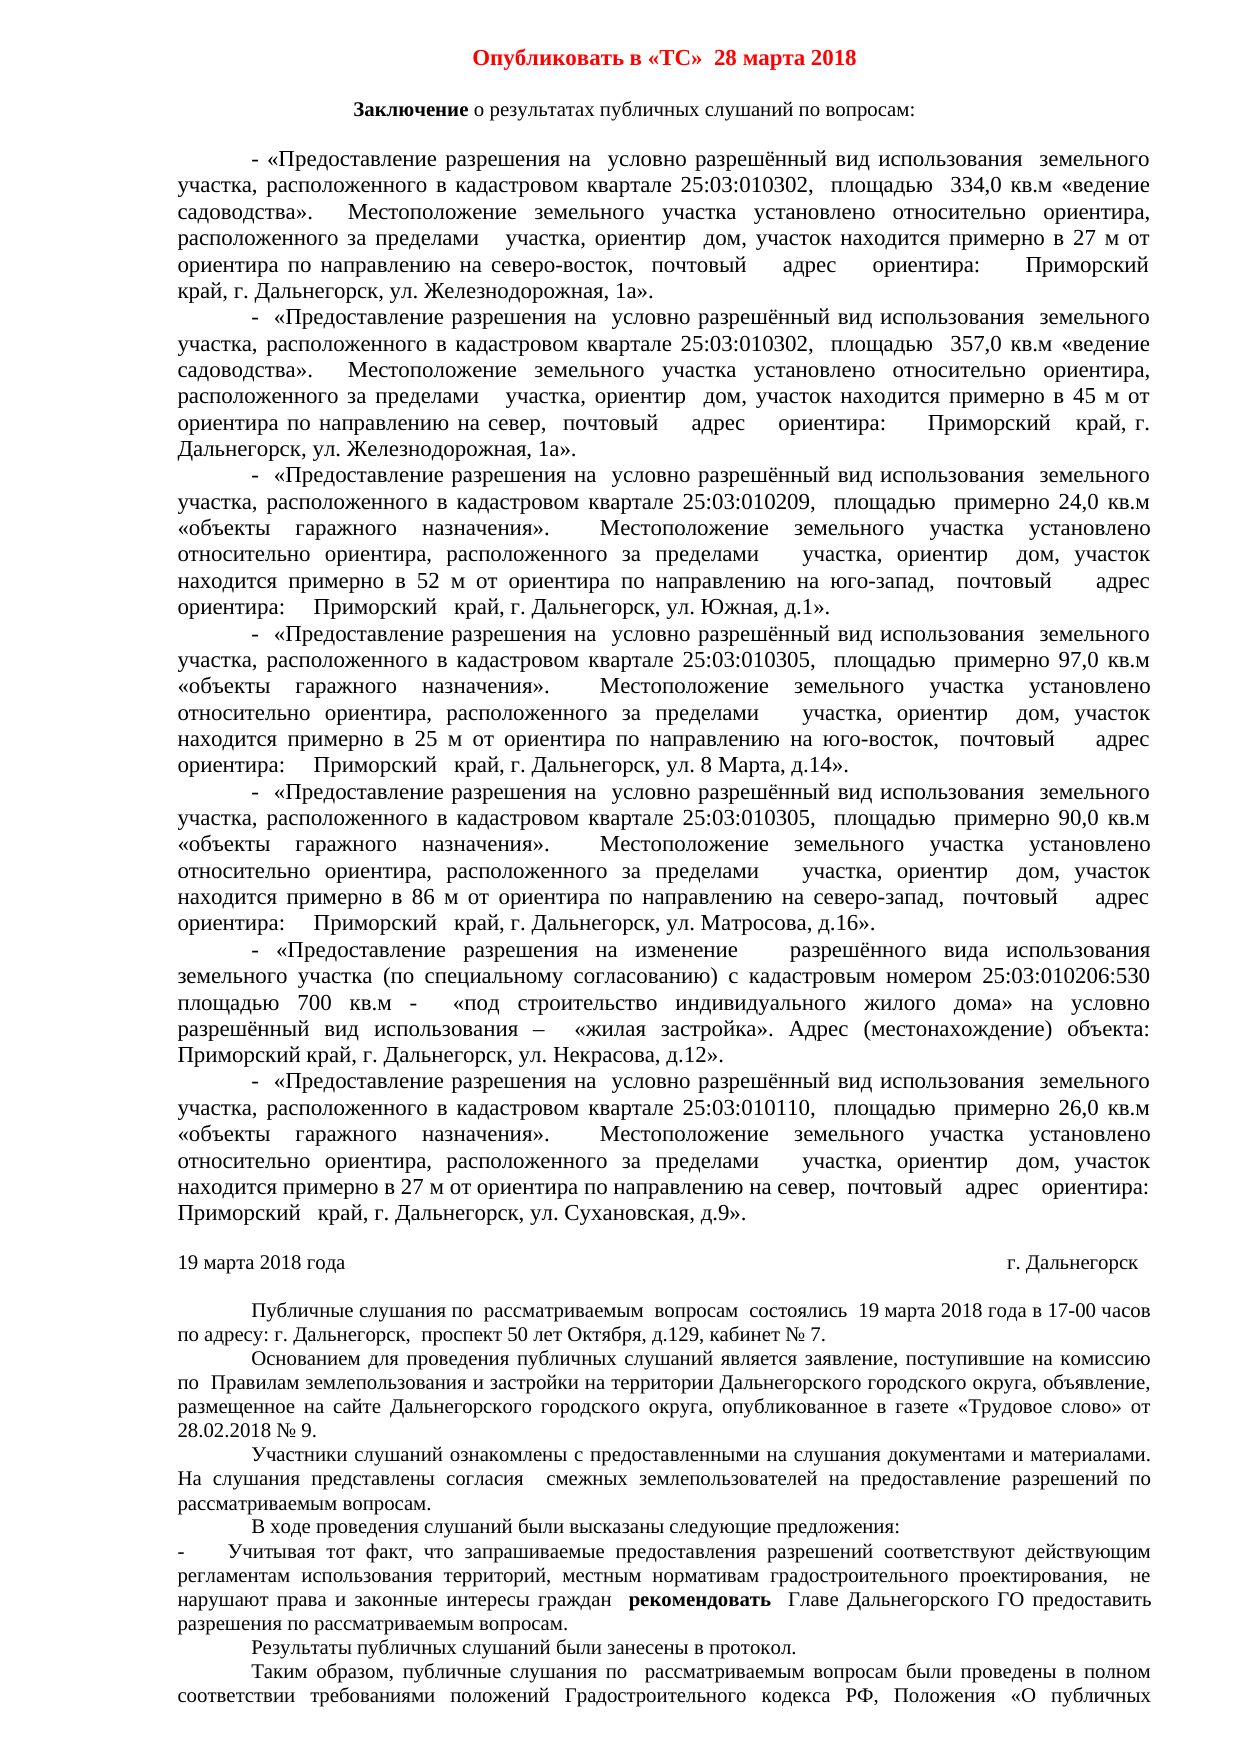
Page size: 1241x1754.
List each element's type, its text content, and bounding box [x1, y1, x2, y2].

text Основанием для проведения публичных слушаний является заявление, поступившие на комиссию по Правилам землепользования и застройки на территории Дальнегорского городского округа, объявление, размещенное на сайте Дальнегорского городского округа, опубликованное в газете «Трудовое слово» от 28.02.2018 № 9. [177, 1346, 1152, 1442]
text - «Предоставление разрешения на условно разрешённый вид использования земельного участка, расположенного в кадастровом квартале 25:03:010305, площадью примерно 97,0 кв.м «объекты гаражного назначения». Местоположение земельного участка установлено относительно ориентира, расположенного за пределами участка, ориентир дом, участок находится примерно в 25 м от ориентира по направлению на юго-восток, почтовый адрес ориентира: Приморский край, г. Дальнегорск, ул. 8 Марта, д.14». [177, 619, 1152, 778]
text Опубликовать в «ТС» 28 марта 2018 [177, 44, 1152, 71]
text - «Предоставление разрешения на изменение разрешённого вида использования земельного участка (по специальному согласованию) с кадастровым номером 25:03:010206:530 площадью 700 кв.м - «под строительство индивидуального жилого дома» на условно разрешённый вид использования – «жилая застройка». Адрес (местонахождение) объекта: Приморский край, г. Дальнегорск, ул. Некрасова, д.12». [177, 936, 1152, 1068]
text Результаты публичных слушаний были занесены в протокол. [177, 1635, 1152, 1659]
text - «Предоставление разрешения на условно разрешённый вид использования земельного участка, расположенного в кадастровом квартале 25:03:010305, площадью примерно 90,0 кв.м «объекты гаражного назначения». Местоположение земельного участка установлено относительно ориентира, расположенного за пределами участка, ориентир дом, участок находится примерно в 86 м от ориентира по направлению на северо-запад, почтовый адрес ориентира: Приморский край, г. Дальнегорск, ул. Матросова, д.16». [177, 778, 1152, 936]
text Публичные слушания по рассматриваемым вопросам состоялись 19 марта 2018 года в 17-00 часов по адресу: г. Дальнегорск, проспект 50 лет Октября, д.129, кабинет № 7. [177, 1298, 1152, 1346]
text - «Предоставление разрешения на условно разрешённый вид использования земельного участка, расположенного в кадастровом квартале 25:03:010110, площадью примерно 26,0 кв.м «объекты гаражного назначения». Местоположение земельного участка установлено относительно ориентира, расположенного за пределами участка, ориентир дом, участок находится примерно в 27 м от ориентира по направлению на север, почтовый адрес ориентира: Приморский край, г. Дальнегорск, ул. Сухановская, д.9». [177, 1068, 1152, 1226]
text В ходе проведения слушаний были высказаны следующие предложения: [177, 1514, 1152, 1538]
text - Учитывая тот факт, что запрашиваемые предоставления разрешений соответствуют действующим регламентам использования территорий, местным нормативам градостроительного проектирования, не нарушают права и законные интересы граждан рекомендовать Главе Дальнегорского ГО предоставить разрешения по рассматриваемым вопросам. [177, 1538, 1152, 1635]
text - «Предоставление разрешения на условно разрешённый вид использования земельного участка, расположенного в кадастровом квартале 25:03:010209, площадью примерно 24,0 кв.м «объекты гаражного назначения». Местоположение земельного участка установлено относительно ориентира, расположенного за пределами участка, ориентир дом, участок находится примерно в 52 м от ориентира по направлению на юго-запад, почтовый адрес ориентира: Приморский край, г. Дальнегорск, ул. Южная, д.1». [177, 461, 1152, 619]
text - «Предоставление разрешения на условно разрешённый вид использования земельного участка, расположенного в кадастровом квартале 25:03:010302, площадью 334,0 кв.м «ведение садоводства». Местоположение земельного участка установлено относительно ориентира, расположенного за пределами участка, ориентир дом, участок находится примерно в 27 м от ориентира по направлению на северо-восток, почтовый адрес ориентира: Приморский край, г. Дальнегорск, ул. Железнодорожная, 1а». [177, 145, 1152, 303]
text Заключение о результатах публичных слушаний по вопросам: [177, 97, 1152, 121]
text 19 марта 2018 года г. Дальнегорск [177, 1250, 1152, 1274]
text - «Предоставление разрешения на условно разрешённый вид использования земельного участка, расположенного в кадастровом квартале 25:03:010302, площадью 357,0 кв.м «ведение садоводства». Местоположение земельного участка установлено относительно ориентира, расположенного за пределами участка, ориентир дом, участок находится примерно в 45 м от ориентира по направлению на север, почтовый адрес ориентира: Приморский край, г. Дальнегорск, ул. Железнодорожная, 1а». [177, 303, 1152, 461]
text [177, 1659, 1152, 1707]
text Участники слушаний ознакомлены с предоставленными на слушания документами и материалами. На слушания представлены согласия смежных землепользователей на предоставление разрешений по рассматриваемым вопросам. [177, 1442, 1152, 1514]
